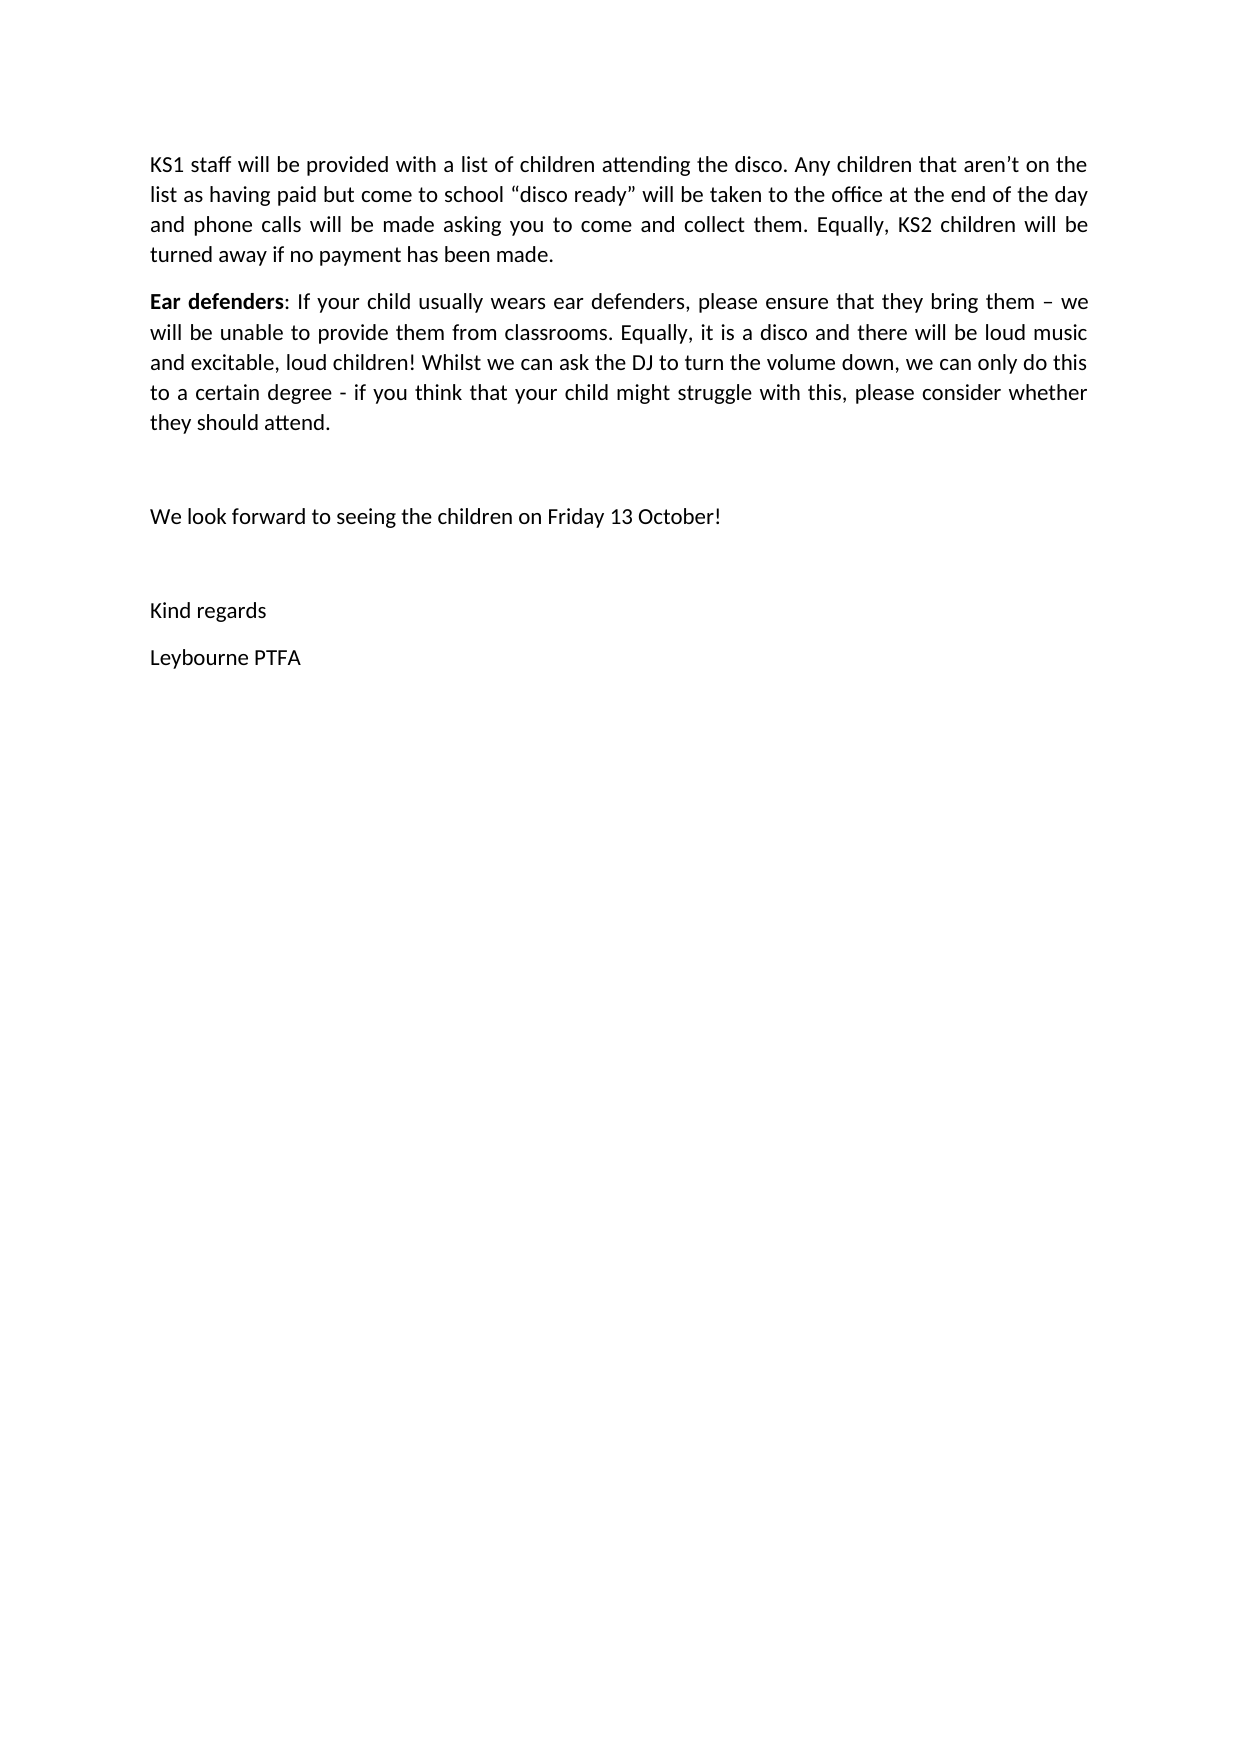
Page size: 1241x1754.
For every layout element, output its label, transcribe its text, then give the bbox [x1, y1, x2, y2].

text Kind regards [150, 596, 1090, 624]
text We look forward to seeing the children on Friday 13 October! [150, 502, 1090, 530]
text KS1 staff will be provided with a list of children attending the disco. Any children that aren’t on the list as having paid but come to school “disco ready” will be taken to the office at the end of the day and phone calls will be made asking you to come and collect them. Equally, KS2 children will be turned away if no payment has been made. [150, 150, 1090, 269]
text Leybourne PTFA [150, 643, 1090, 671]
text Ear defenders: If your child usually wears ear defenders, please ensure that they bring them – we will be unable to provide them from classrooms. Equally, it is a disco and there will be loud music and excitable, loud children! Whilst we can ask the DJ to turn the volume down, we can only do this to a certain degree - if you think that your child might struggle with this, please consider whether they should attend. [150, 287, 1090, 436]
